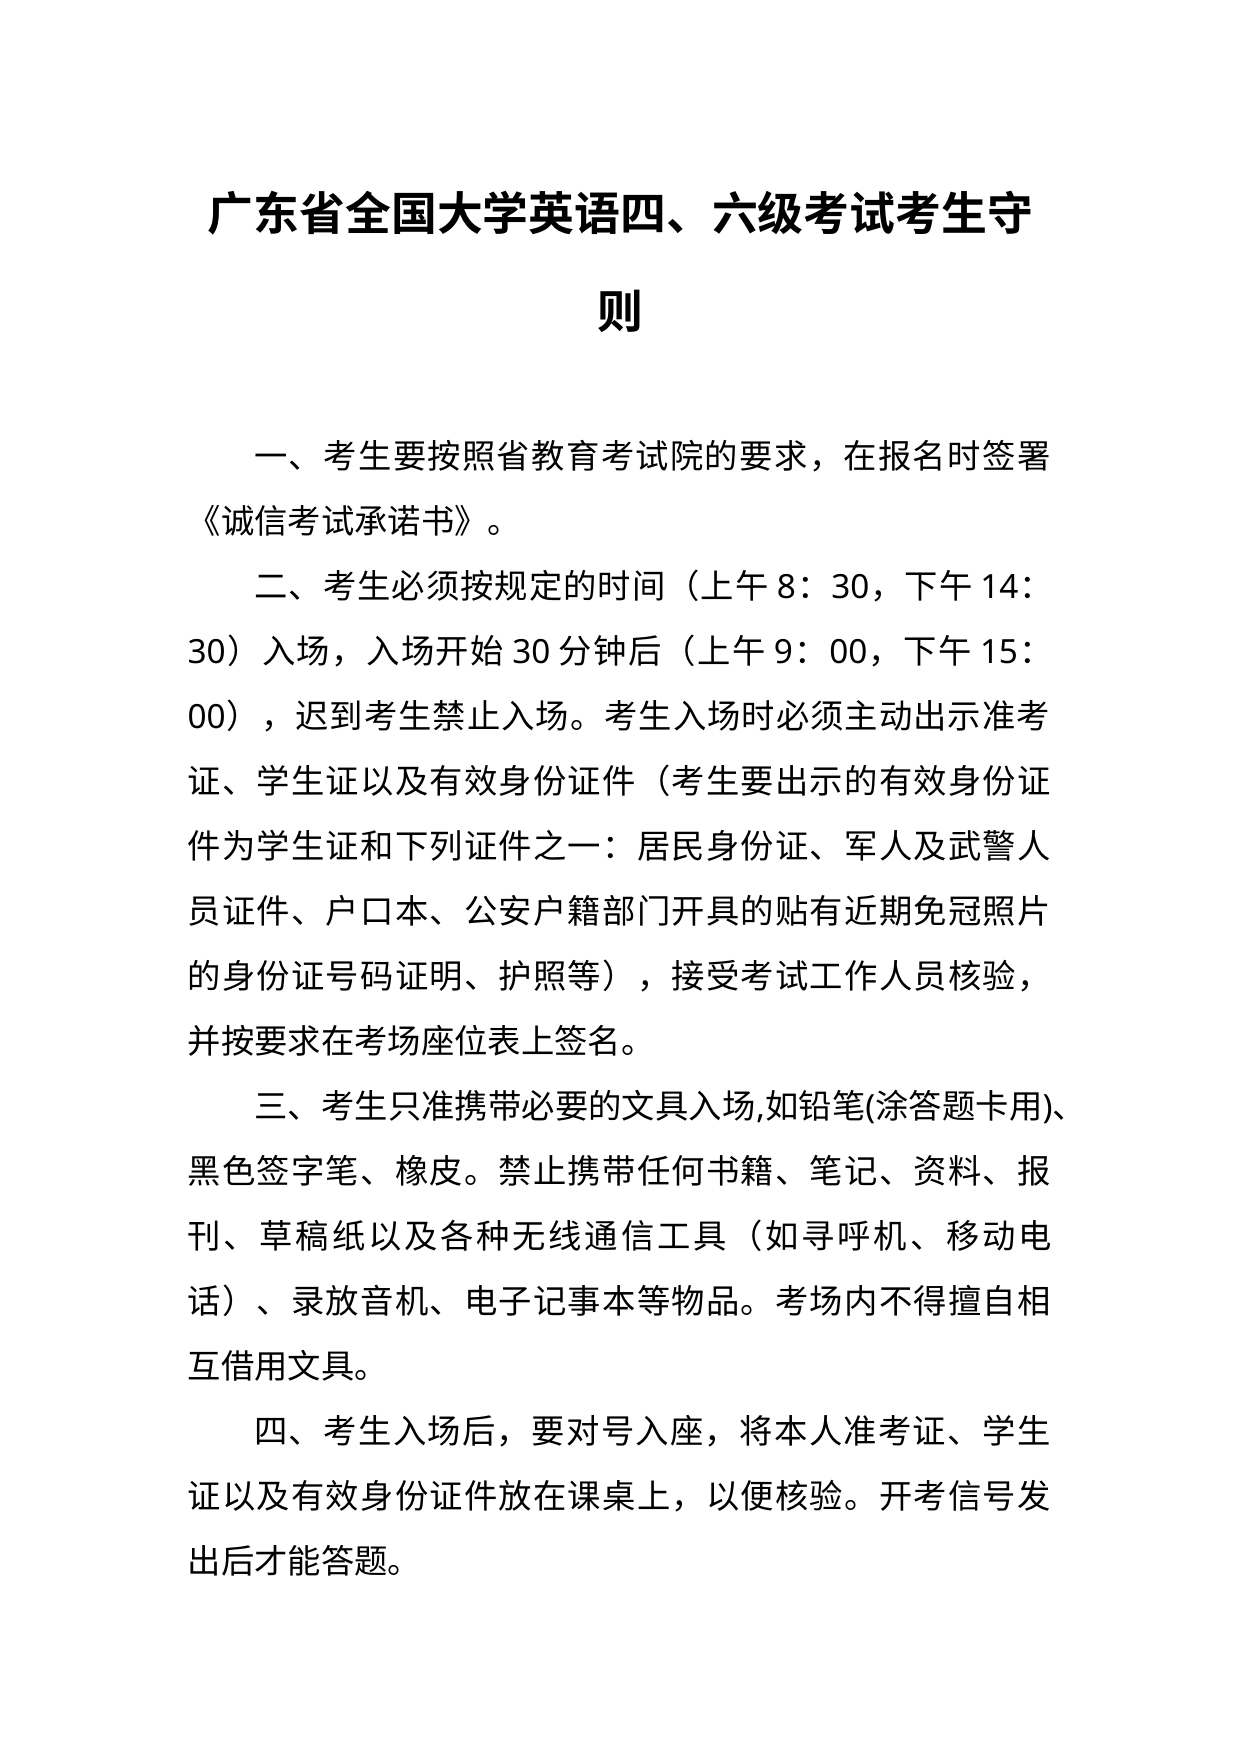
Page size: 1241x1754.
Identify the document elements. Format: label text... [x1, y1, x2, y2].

text 二、考生必须按规定的时间（上午8：30，下午14：30）入场，入场开始30分钟后（上午9：00，下午15：00），迟到考生禁止入场。考生入场时必须主动出示准考证、学生证以及有效身份证件（考生要出示的有效身份证件为学生证和下列证件之一：居民身份证、军人及武警人员证件、户口本、公安户籍部门开具的贴有近期免冠照片的身份证号码证明、护照等），接受考试工作人员核验，并按要求在考场座位表上签名。 [187, 552, 1053, 1072]
text 三、考生只准携带必要的文具入场,如铅笔(涂答题卡用)、黑色签字笔、橡皮。禁止携带任何书籍、笔记、资料、报刊、草稿纸以及各种无线通信工具（如寻呼机、移动电话）、录放音机、电子记事本等物品。考场内不得擅自相互借用文具。 [187, 1072, 1053, 1397]
text 广东省全国大学英语四、六级考试考生守则 [187, 162, 1053, 357]
text 一、考生要按照省教育考试院的要求，在报名时签署《诚信考试承诺书》。 [187, 422, 1053, 552]
text 四、考生入场后，要对号入座，将本人准考证、学生证以及有效身份证件放在课桌上，以便核验。开考信号发出后才能答题。 [187, 1397, 1053, 1592]
